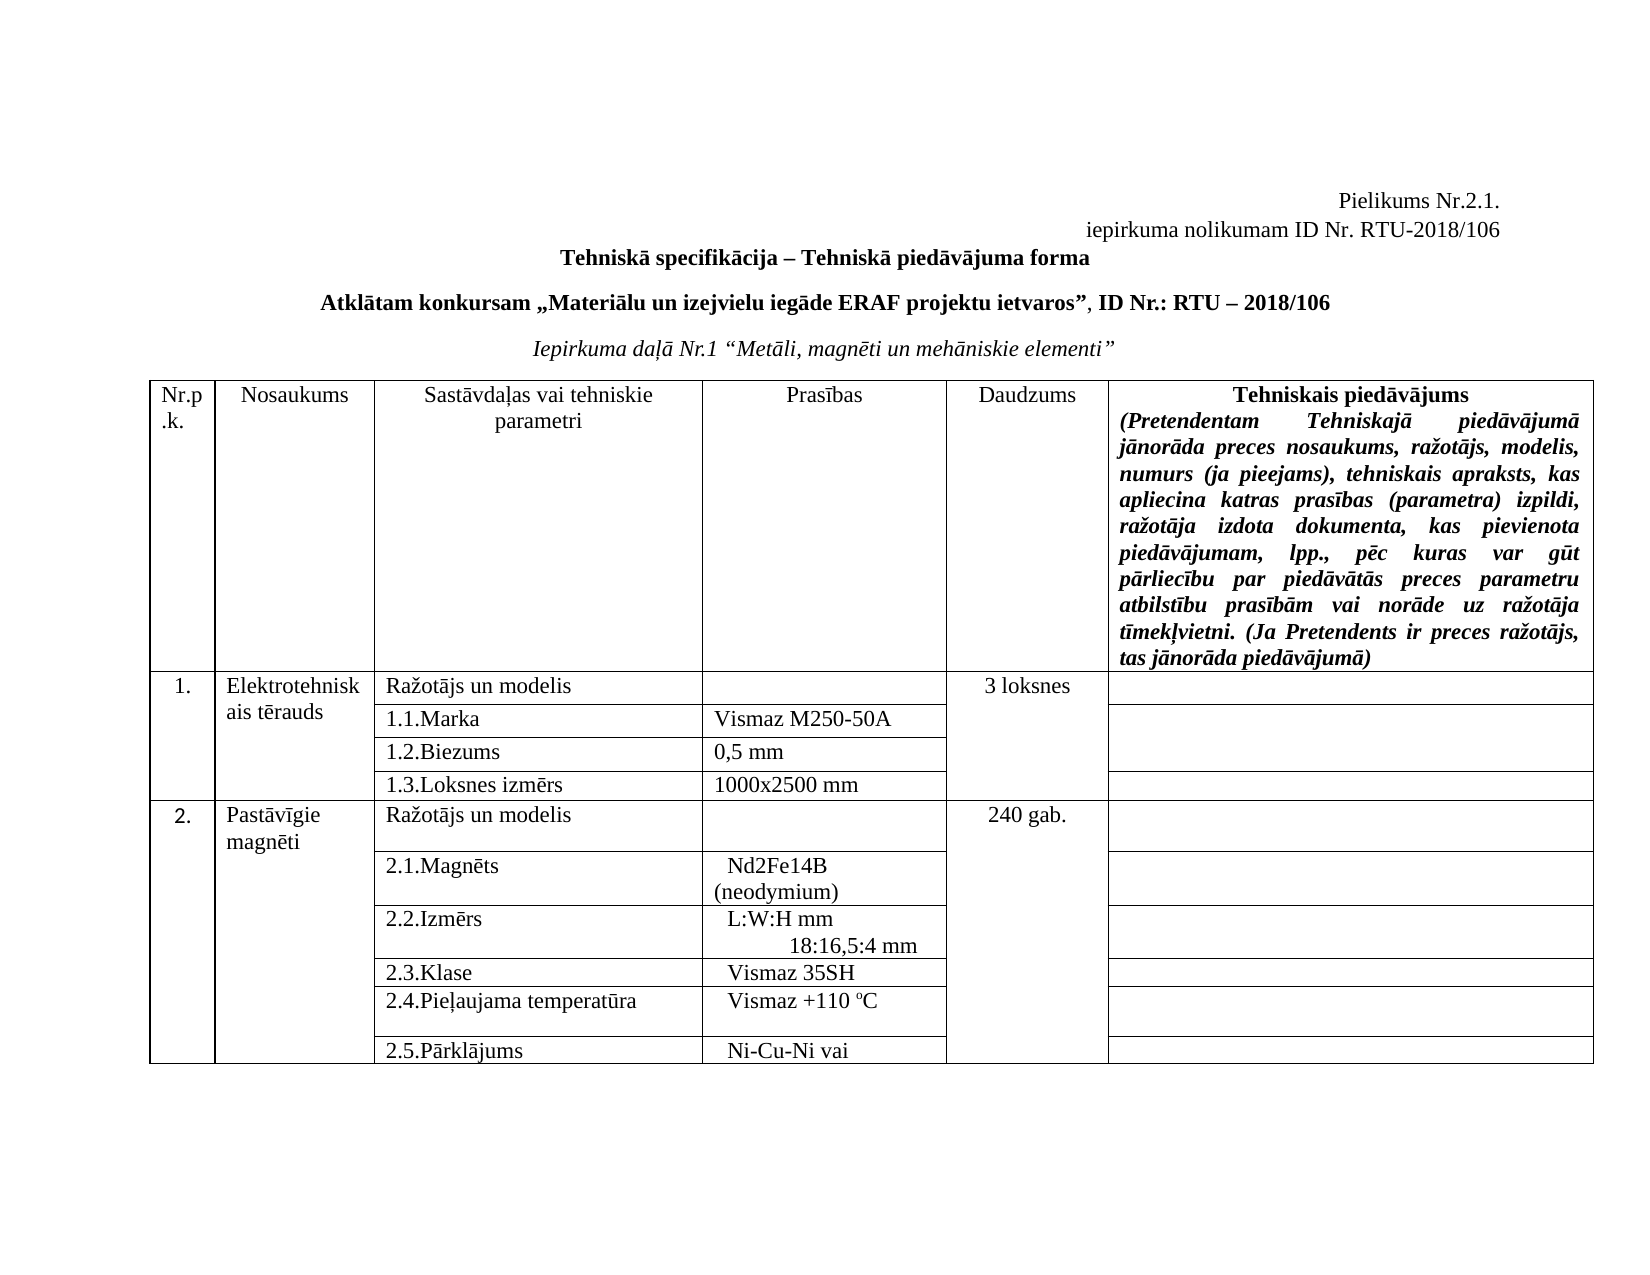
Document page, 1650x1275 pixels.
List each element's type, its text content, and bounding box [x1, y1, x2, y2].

text iepirkuma nolikumam ID Nr. RTU-2018/106 [150, 216, 1500, 242]
table_cell 0,5 mm [703, 738, 946, 771]
table_cell 2.2.Izmērs [375, 906, 702, 958]
table_cell [1109, 772, 1593, 800]
text Iepirkuma daļā Nr.1 “Metāli, magnēti un mehāniskie elementi” [150, 334, 1500, 361]
table_cell 2.4.Pieļaujama temperatūra [375, 987, 702, 1036]
table_cell 2.5.Pārklājums [375, 1037, 702, 1063]
table_cell [1109, 906, 1593, 958]
table_header Daudzums [947, 381, 1108, 671]
table_cell [1109, 801, 1593, 851]
table_cell 1.3.Loksnes izmērs [375, 772, 702, 800]
table_cell [1109, 705, 1593, 771]
table_cell 1000x2500 mm [703, 772, 946, 800]
table_cell Pastāvīgie magnēti [216, 801, 374, 1063]
table_cell [703, 801, 946, 851]
table_cell [1109, 672, 1593, 704]
table_cell [1109, 852, 1593, 904]
text Atklātam konkursam „Materiālu un izejvielu iegāde ERAF projektu ietvaros”, ID Nr.: RTU – 2018/106 [150, 289, 1500, 316]
text Tehniskā specifikācija – Tehniskā piedāvājuma forma [150, 244, 1500, 271]
table_cell [1109, 959, 1593, 986]
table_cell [703, 1037, 946, 1063]
table_cell Ražotājs un modelis [375, 672, 702, 704]
table_cell Elektrotehniskais tērauds [216, 672, 374, 800]
table_cell 240 gab. [947, 801, 1108, 1063]
text Pielikums Nr.2.1. [150, 187, 1500, 214]
table_cell [1109, 1037, 1593, 1063]
table_cell Vismaz +110 oC [703, 987, 946, 1036]
table_cell Nd2Fe14B (neodymium) [703, 852, 946, 904]
table_cell Vismaz 35SH [703, 959, 946, 986]
table_cell 2.3.Klase [375, 959, 702, 986]
table_header Prasības [703, 381, 946, 671]
table_header Nr.p.k. [151, 381, 214, 671]
table_cell 1. [151, 672, 214, 800]
table_header Tehniskais piedāvājums (Pretendentam Tehniskajā piedāvājumā jānorāda preces nosaukums, ražotājs, modelis, numurs (ja pieejams), tehniskais apraksts, kas apliecina katras prasības (parametra) izpildi, ražotāja izdota dokumenta, kas pievienota piedāvājumam, lpp., pēc kuras var gūt pārliecību par piedāvātās preces parametru atbilstību prasībām vai norāde uz ražotāja tīmekļvietni. (Ja Pretendents ir preces ražotājs, tas jānorāda piedāvājumā) [1109, 381, 1593, 671]
table_header Nosaukums [216, 381, 374, 671]
table_cell Vismaz M250-50A [703, 705, 946, 737]
table_cell 3 loksnes [947, 672, 1108, 800]
table_cell [703, 672, 946, 704]
table_cell 2. [151, 801, 214, 1063]
table_cell 2.1.Magnēts [375, 852, 702, 904]
table_header Sastāvdaļas vai tehniskie parametri [375, 381, 702, 671]
table_cell 1.2.Biezums [375, 738, 702, 771]
table_cell Ražotājs un modelis [375, 801, 702, 851]
table_cell [1109, 987, 1593, 1036]
table_cell 1.1.Marka [375, 705, 702, 737]
table_cell L:W:H mm 18:16,5:4 mm [703, 906, 946, 958]
